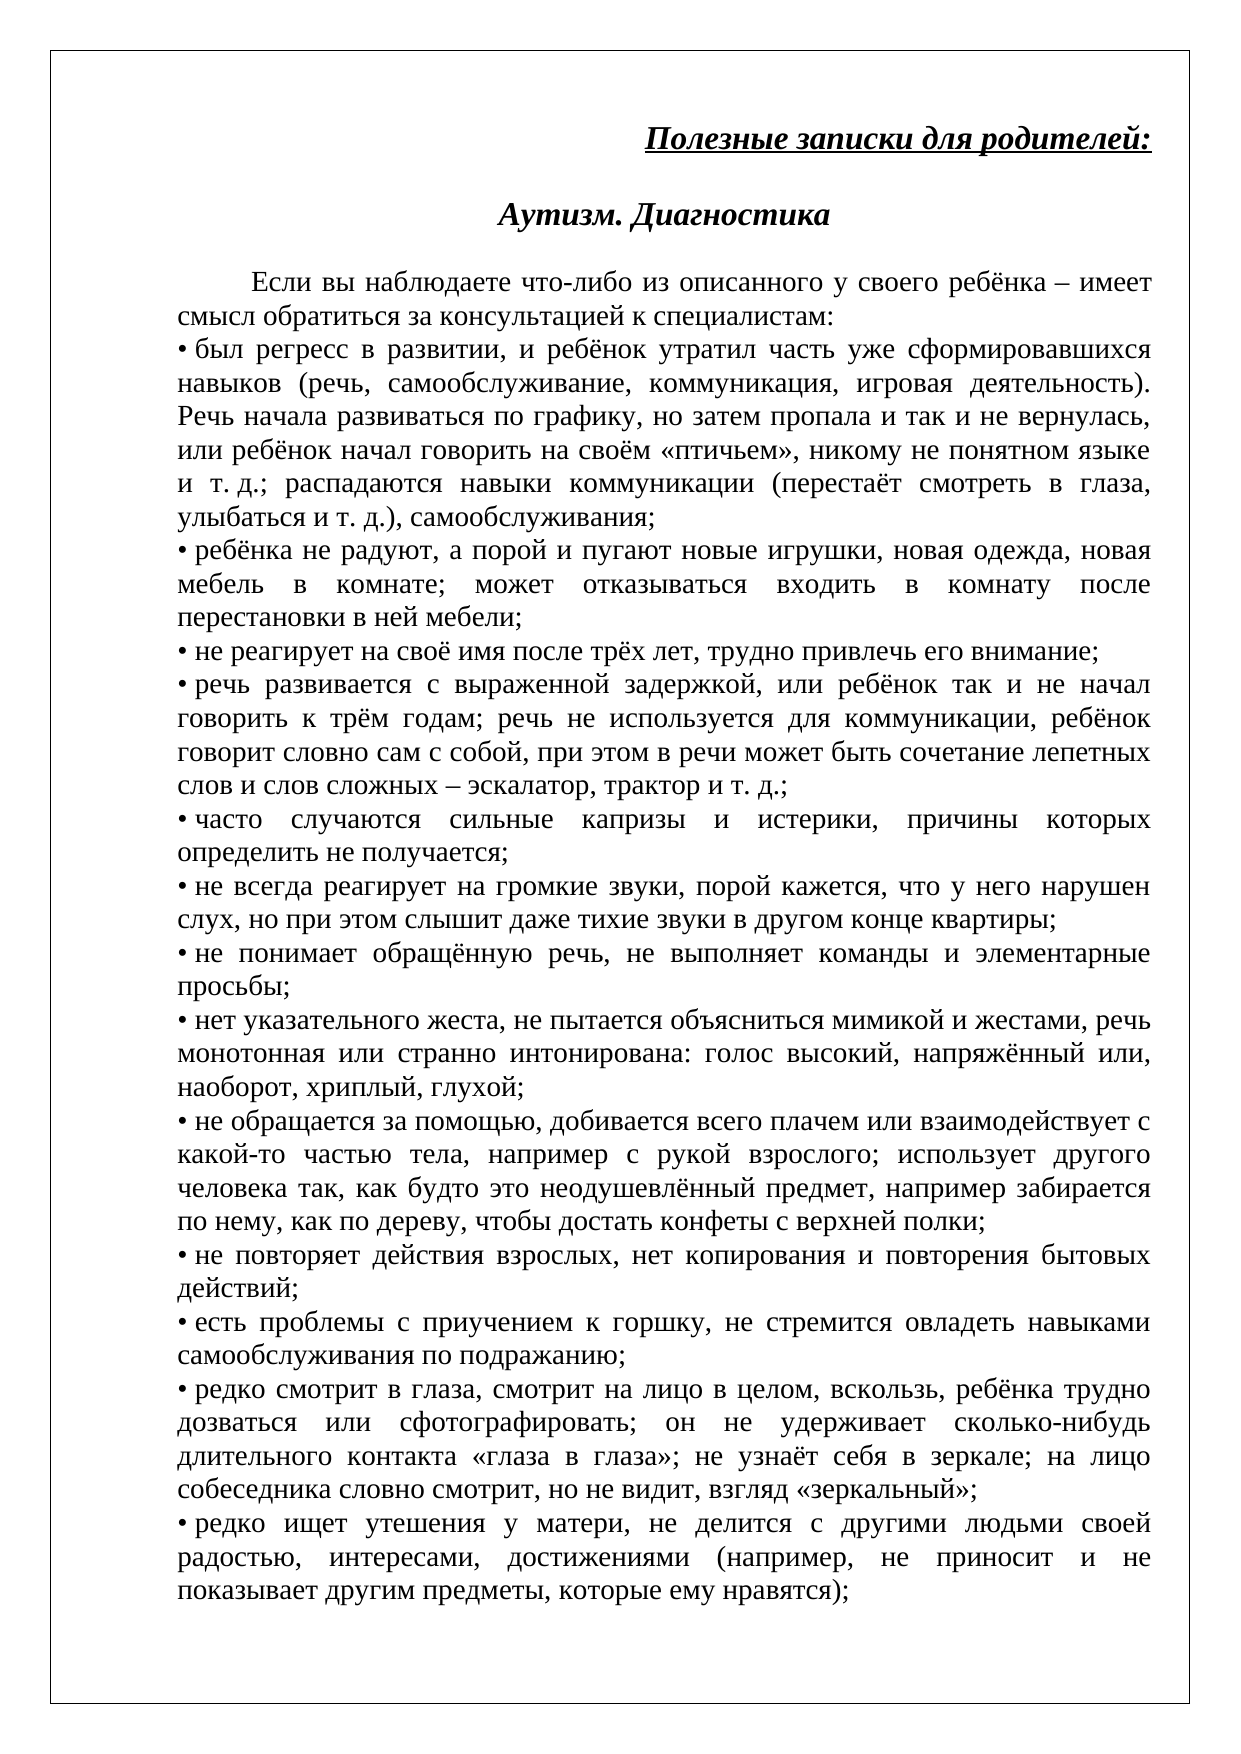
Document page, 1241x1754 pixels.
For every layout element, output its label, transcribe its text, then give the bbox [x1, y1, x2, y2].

text Аутизм. Диагностика [177, 195, 1152, 233]
text • речь развивается с выраженной задержкой, или ребёнок так и не начал говорить к трём годам; речь не используется для коммуникации, ребёнок говорит словно сам с собой, при этом в речи может быть сочетание лепетных слов и слов сложных – эскалатор, трактор и т. д.; [177, 667, 1152, 801]
text • не повторяет действия взрослых, нет копирования и повторения бытовых действий; [177, 1237, 1152, 1304]
text • не обращается за помощью, добивается всего плачем или взаимодействует с какой-то частью тела, например с рукой взрослого; использует другого человека так, как будто это неодушевлённый предмет, например забирается по нему, как по дереву, чтобы достать конфеты с верхней полки; [177, 1103, 1152, 1237]
text • редко ищет утешения у матери, не делится с другими людьми своей радостью, интересами, достижениями (например, не приносит и не показывает другим предметы, которые ему нравятся); [177, 1505, 1152, 1606]
text • нет указательного жеста, не пытается объясниться мимикой и жестами, речь монотонная или странно интонирована: голос высокий, напряжённый или, наоборот, хриплый, глухой; [177, 1002, 1152, 1103]
text • не понимает обращённую речь, не выполняет команды и элементарные просьбы; [177, 935, 1152, 1002]
text • часто случаются сильные капризы и истерики, причины которых определить не получается; [177, 801, 1152, 868]
text Полезные записки для родителей: [177, 118, 1152, 156]
text Если вы наблюдаете что-либо из описанного у своего ребёнка – имеет смысл обратиться за консультацией к специалистам: [177, 264, 1152, 331]
text • не реагирует на своё имя после трёх лет, трудно привлечь его внимание; [177, 633, 1152, 667]
text • редко смотрит в глаза, смотрит на лицо в целом, вскользь, ребёнка трудно дозваться или сфотографировать; он не удерживает сколько-нибудь длительного контакта «глаза в глаза»; не узнаёт себя в зеркале; на лицо собеседника словно смотрит, но не видит, взгляд «зеркальный»; [177, 1371, 1152, 1505]
text • ребёнка не радуют, а порой и пугают новые игрушки, новая одежда, новая мебель в комнате; может отказываться входить в комнату после перестановки в ней мебели; [177, 532, 1152, 633]
text • есть проблемы с приучением к горшку, не стремится овладеть навыками самообслуживания по подражанию; [177, 1304, 1152, 1371]
text • был регресс в развитии, и ребёнок утратил часть уже сформировавшихся навыков (речь, самообслуживание, коммуникация, игровая деятельность). Речь начала развиваться по графику, но затем пропала и так и не вернулась, или ребёнок начал говорить на своём «птичьем», никому не понятном языке и т. д.; распадаются навыки коммуникации (перестаёт смотреть в глаза, улыбаться и т. д.), самообслуживания; [177, 331, 1152, 532]
text • не всегда реагирует на громкие звуки, порой кажется, что у него нарушен слух, но при этом слышит даже тихие звуки в другом конце квартиры; [177, 868, 1152, 935]
